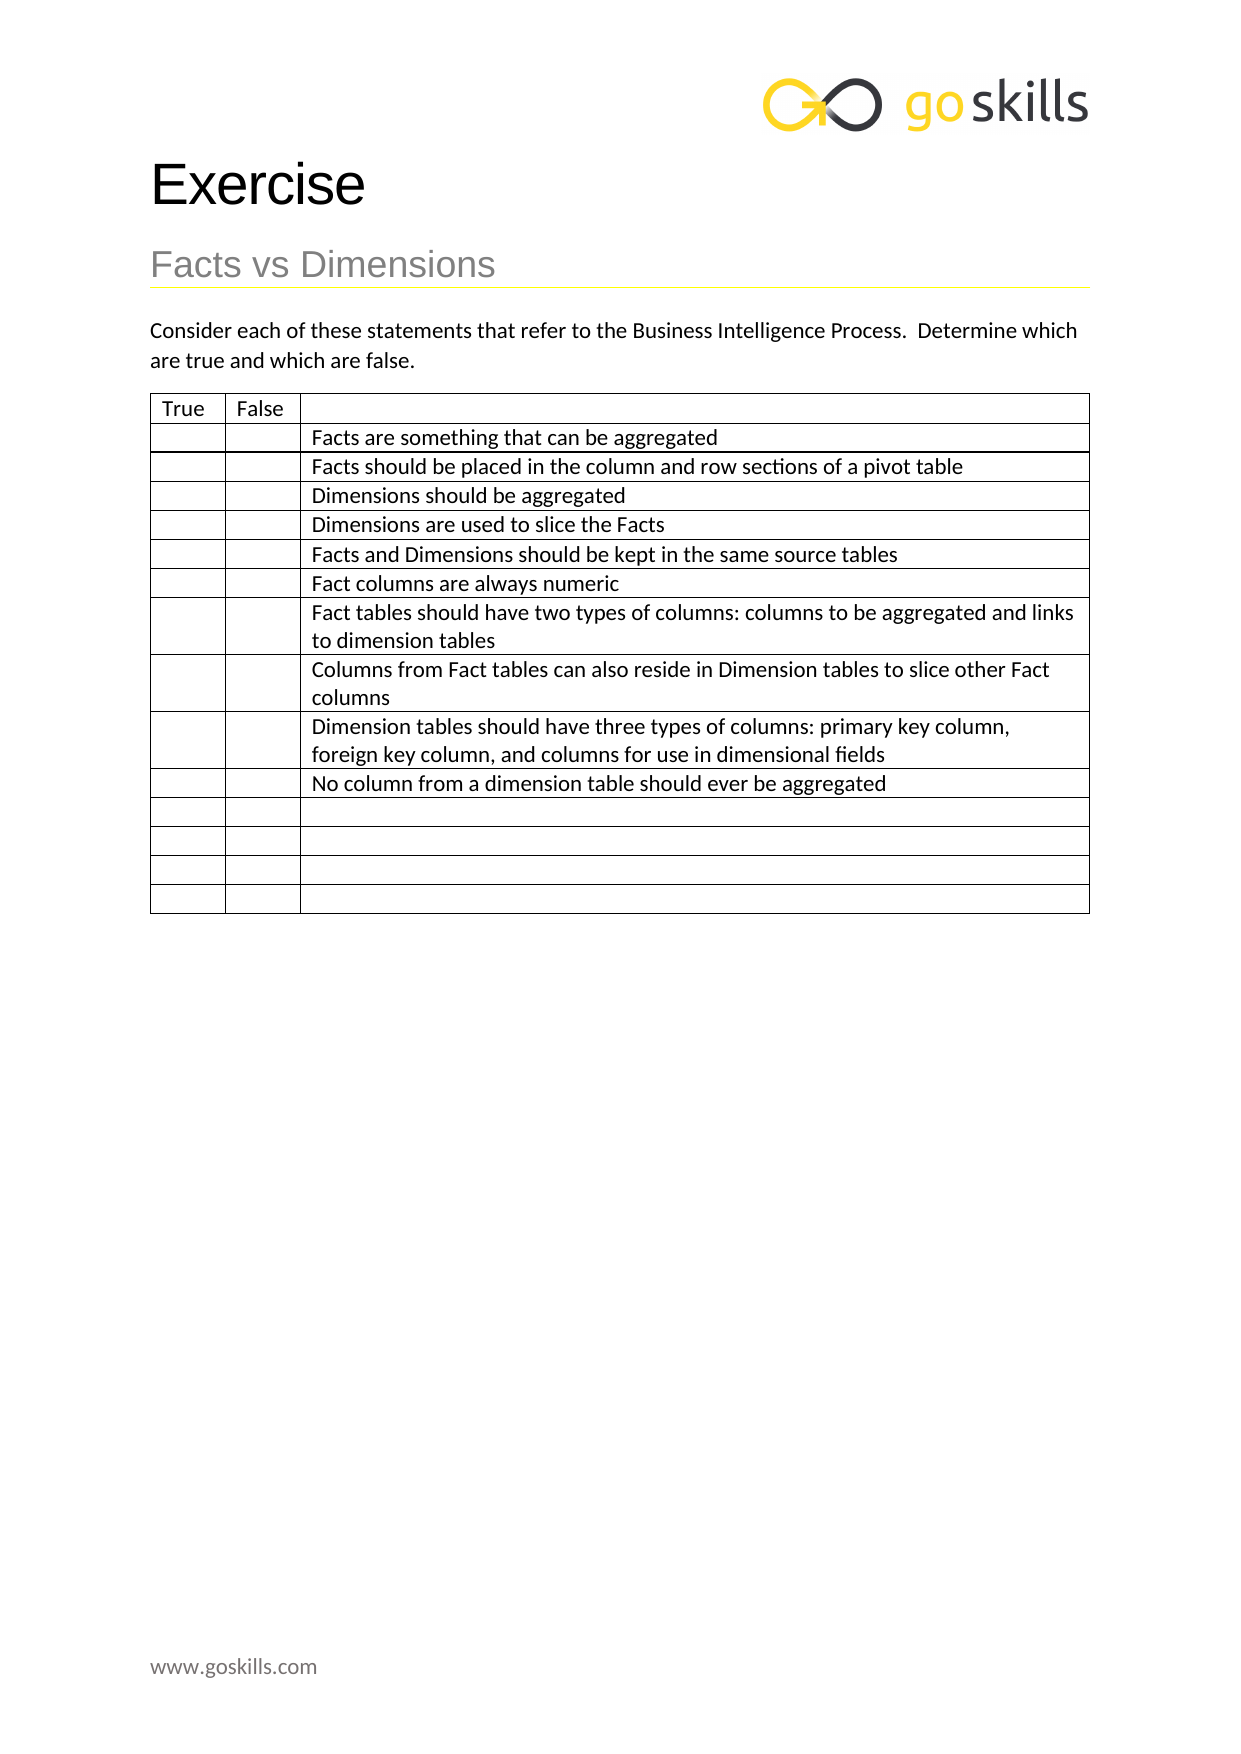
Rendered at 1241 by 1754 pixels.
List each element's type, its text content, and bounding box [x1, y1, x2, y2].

title Exercise [150, 150, 1090, 217]
table_cell [301, 885, 1089, 913]
table_cell [226, 769, 300, 797]
table_cell Fact columns are always numeric [301, 569, 1089, 597]
table_cell [226, 598, 300, 654]
table_cell [151, 598, 225, 654]
table_cell [226, 798, 300, 826]
table_header False [226, 394, 300, 422]
table_cell [301, 827, 1089, 855]
table_cell [151, 569, 225, 597]
table_cell Facts are something that can be aggregated [301, 424, 1089, 451]
table_cell [226, 482, 300, 509]
table_cell [151, 798, 225, 826]
table_cell [151, 885, 225, 913]
table_cell [301, 798, 1089, 826]
table_cell [151, 540, 225, 568]
table_cell [151, 827, 225, 855]
table_cell [226, 827, 300, 855]
table_cell [151, 712, 225, 768]
table_cell [226, 856, 300, 884]
table_cell [151, 511, 225, 539]
table_cell Facts should be placed in the column and row sections of a pivot table [301, 453, 1089, 481]
table_cell Columns from Fact tables can also reside in Dimension tables to slice other Fact columns [301, 655, 1089, 711]
table_cell Dimension tables should have three types of columns: primary key column, foreign key column, and columns for use in dimensional fields [301, 712, 1089, 768]
table_cell [226, 885, 300, 913]
table_cell [226, 569, 300, 597]
table_cell [151, 453, 225, 481]
table_cell [151, 856, 225, 884]
table_header [301, 394, 1089, 422]
table_header True [151, 394, 225, 422]
table_cell [226, 655, 300, 711]
table_cell [226, 540, 300, 568]
picture [760, 73, 1091, 135]
table_cell Dimensions should be aggregated [301, 482, 1089, 509]
subtitle Facts vs Dimensions [150, 242, 1090, 287]
table_cell [226, 453, 300, 481]
text Consider each of these statements that refer to the Business Intelligence Process. Determine which are true and which are false. [150, 316, 1090, 374]
table_cell No column from a dimension table should ever be aggregated [301, 769, 1089, 797]
table_cell [151, 482, 225, 509]
table_cell [301, 856, 1089, 884]
table_cell [151, 424, 225, 451]
table_cell [151, 769, 225, 797]
table_cell Dimensions are used to slice the Facts [301, 511, 1089, 539]
table_cell [226, 712, 300, 768]
table_cell Facts and Dimensions should be kept in the same source tables [301, 540, 1089, 568]
table_cell [151, 655, 225, 711]
table_cell Fact tables should have two types of columns: columns to be aggregated and links to dimension tables [301, 598, 1089, 654]
table_cell [226, 424, 300, 451]
table_cell [226, 511, 300, 539]
